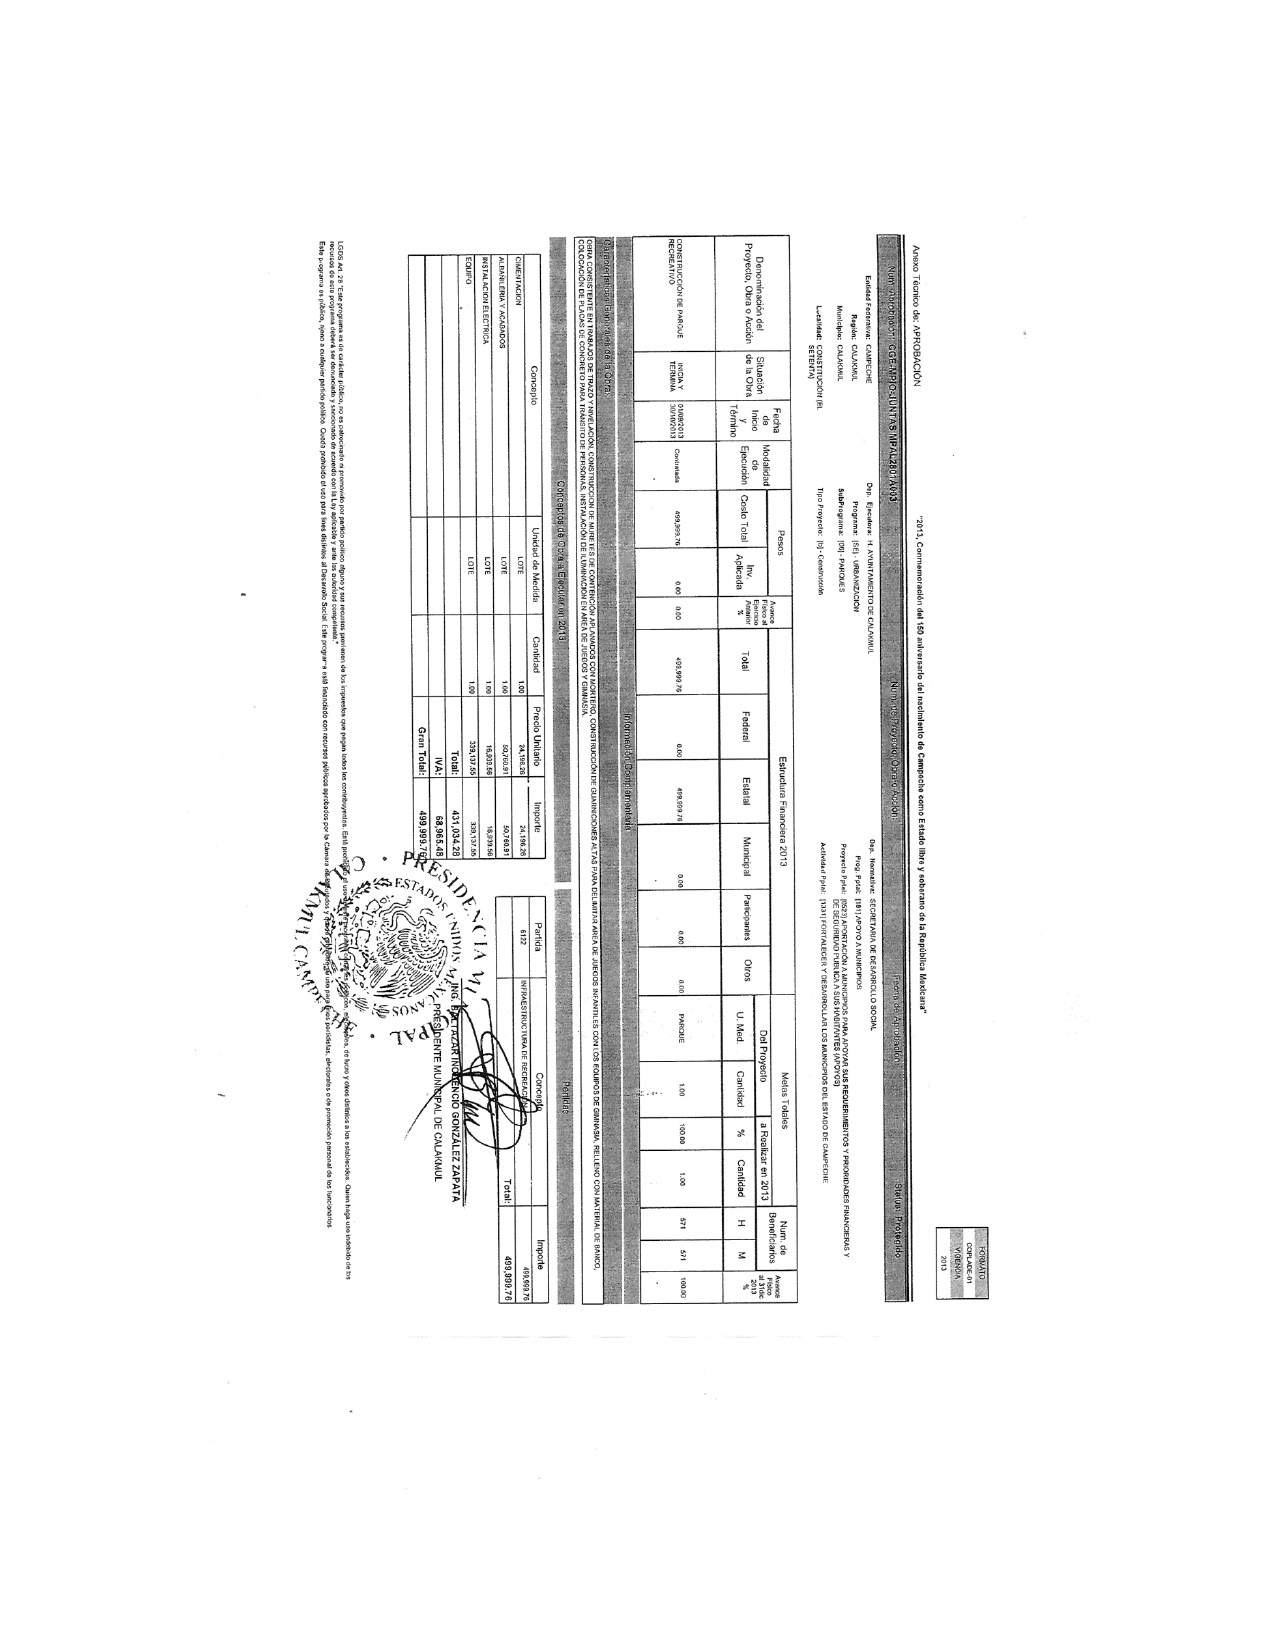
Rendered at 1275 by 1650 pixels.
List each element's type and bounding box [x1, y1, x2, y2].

picture [177, 147, 1098, 1503]
